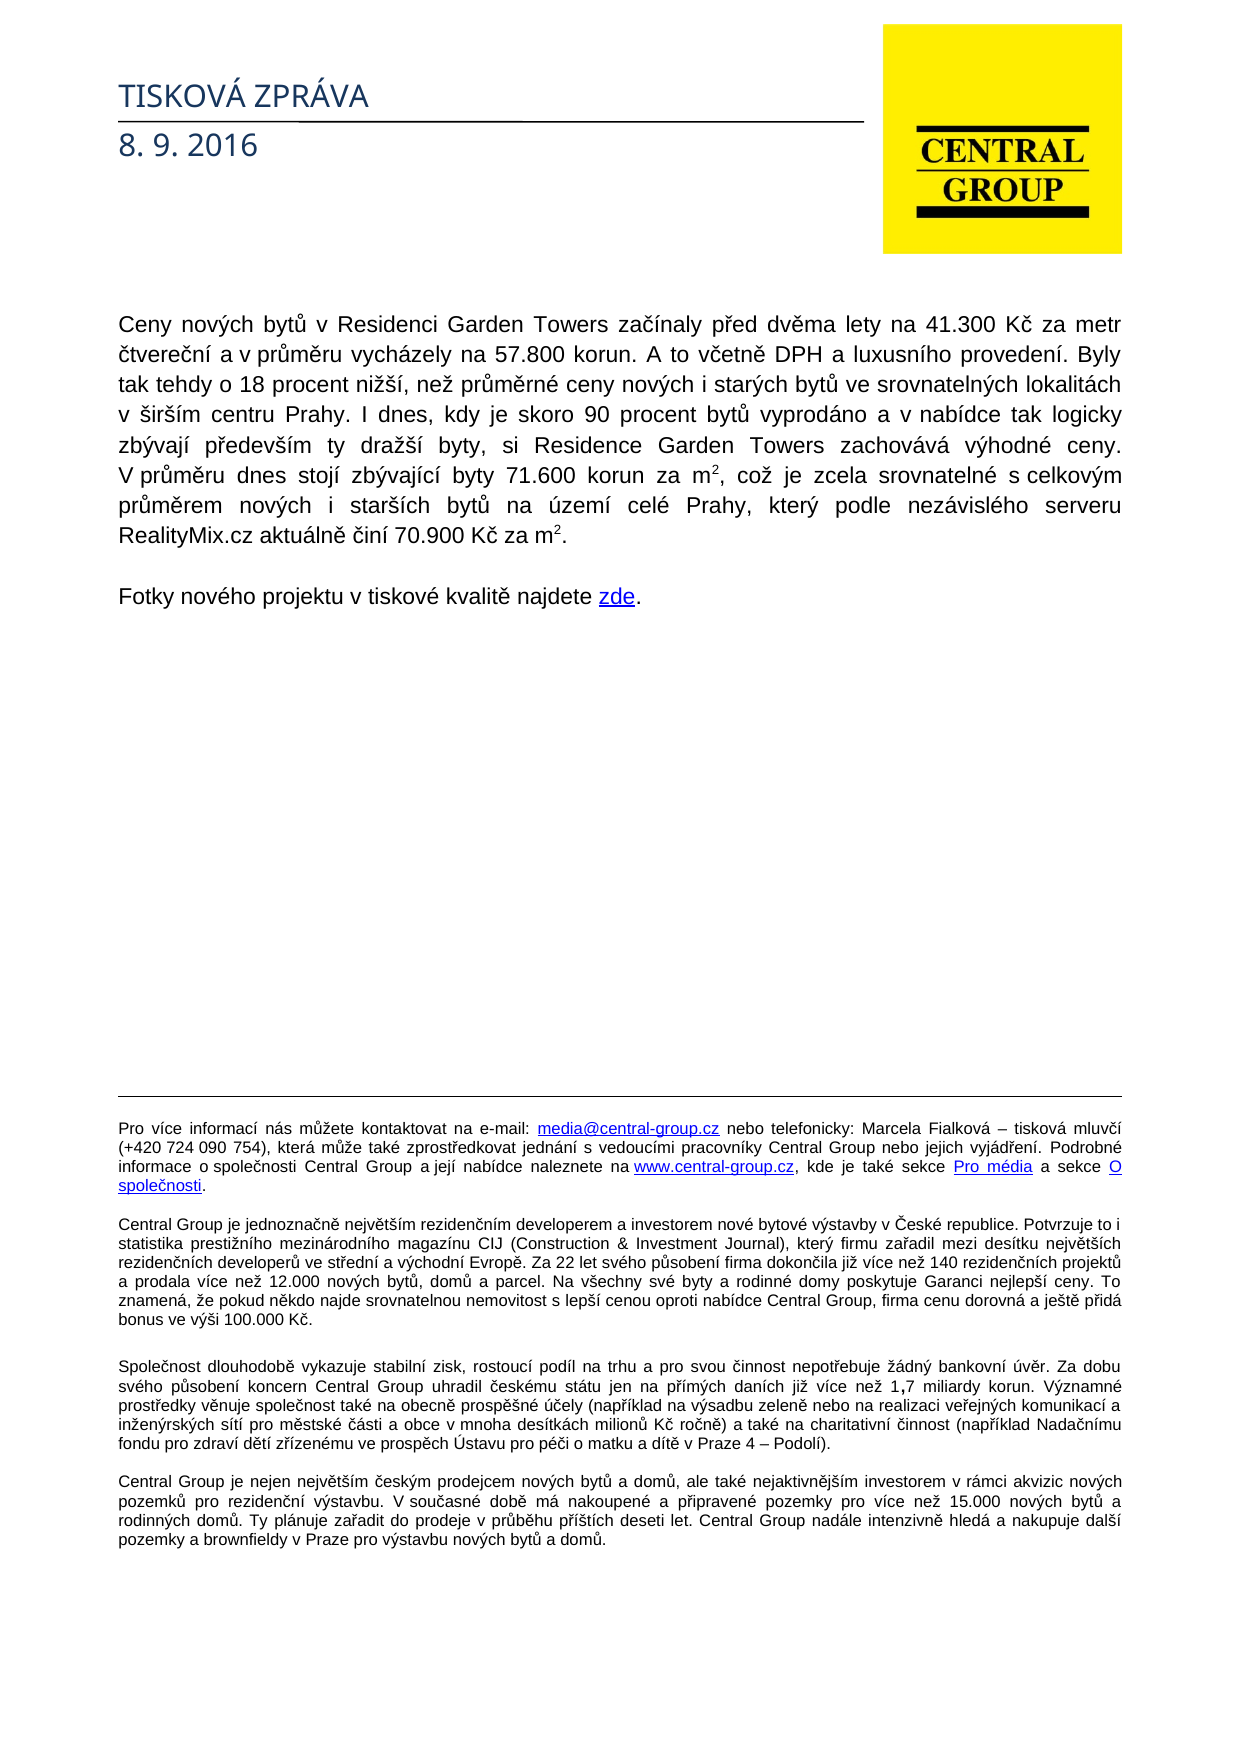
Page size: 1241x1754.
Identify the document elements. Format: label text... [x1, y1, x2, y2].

text Ceny nových bytů v Residenci Garden Towers začínaly před dvěma lety na 41.300 Kč za metr čtvereční a v průměru vycházely na 57.800 korun. A to včetně DPH a luxusního provedení. Byly tak tehdy o 18 procent nižší, než průměrné ceny nových i starých bytů ve srovnatelných lokalitách v širším centru Prahy. I dnes, kdy je skoro 90 procent bytů vyprodáno a v nabídce tak logicky zbývají především ty dražší byty, si Residence Garden Towers zachovává výhodné ceny. V průměru dnes stojí zbývající byty 71.600 korun za m2, což je zcela srovnatelné s celkovým průměrem nových i starších bytů na území celé Prahy, který podle nezávislého serveru RealityMix.cz aktuálně činí 70.900 Kč za m2. [118, 311, 1122, 548]
text Central Group je jednoznačně největším rezidenčním developerem a investorem nové bytové výstavby v České republice. Potvrzuje to i statistika prestižního mezinárodního magazínu CIJ (Construction & Investment Journal), který firmu zařadil mezi desítku největších rezidenčních developerů ve střední a východní Evropě. Za 22 let svého působení firma dokončila již více než 140 rezidenčních projektů a prodala více než 12.000 nových bytů, domů a parcel. Na všechny své byty a rodinné domy poskytuje Garanci nejlepší ceny. To znamená, že pokud někdo najde srovnatelnou nemovitost s lepší cenou oproti nabídce Central Group, firma cenu dorovná a ještě přidá bonus ve výši 100.000 Kč. [118, 1214, 1122, 1329]
text Společnost dlouhodobě vykazuje stabilní zisk, rostoucí podíl na trhu a pro svou činnost nepotřebuje žádný bankovní úvěr. Za dobu svého působení koncern Central Group uhradil českému státu jen na přímých daních již více než 1,7 miliardy korun. Významné prostředky věnuje společnost také na obecně prospěšné účely (například na výsadbu zeleně nebo na realizaci veřejných komunikací a inženýrských sítí pro městské části a obce v mnoha desítkách milionů Kč ročně) a také na charitativní činnost (například Nadačnímu fondu pro zdraví dětí zřízenému ve prospěch Ústavu pro péči o matku a dítě v Praze 4 – Podolí). [118, 1357, 1122, 1453]
picture [882, 24, 1123, 254]
text Pro více informací nás můžete kontaktovat na e-mail: media@central-group.cz nebo telefonicky: Marcela Fialková – tisková mluvčí (+420 724 090 754), která může také zprostředkovat jednání s vedoucími pracovníky Central Group nebo jejich vyjádření. Podrobné informace o společnosti Central Group a její nabídce naleznete na www.central-group.cz, kde je také sekce Pro média a sekce O společnosti. [118, 1118, 1122, 1195]
text Fotky nového projektu v tiskové kvalitě najdete zde. [118, 583, 1122, 609]
text Central Group je nejen největším českým prodejcem nových bytů a domů, ale také nejaktivnějším investorem v rámci akvizic nových pozemků pro rezidenční výstavbu. V současné době má nakoupené a připravené pozemky pro více než 15.000 nových bytů a rodinných domů. Ty plánuje zařadit do prodeje v průběhu příštích deseti let. Central Group nadále intenzivně hledá a nakupuje další pozemky a brownfieldy v Praze pro výstavbu nových bytů a domů. [118, 1472, 1122, 1549]
